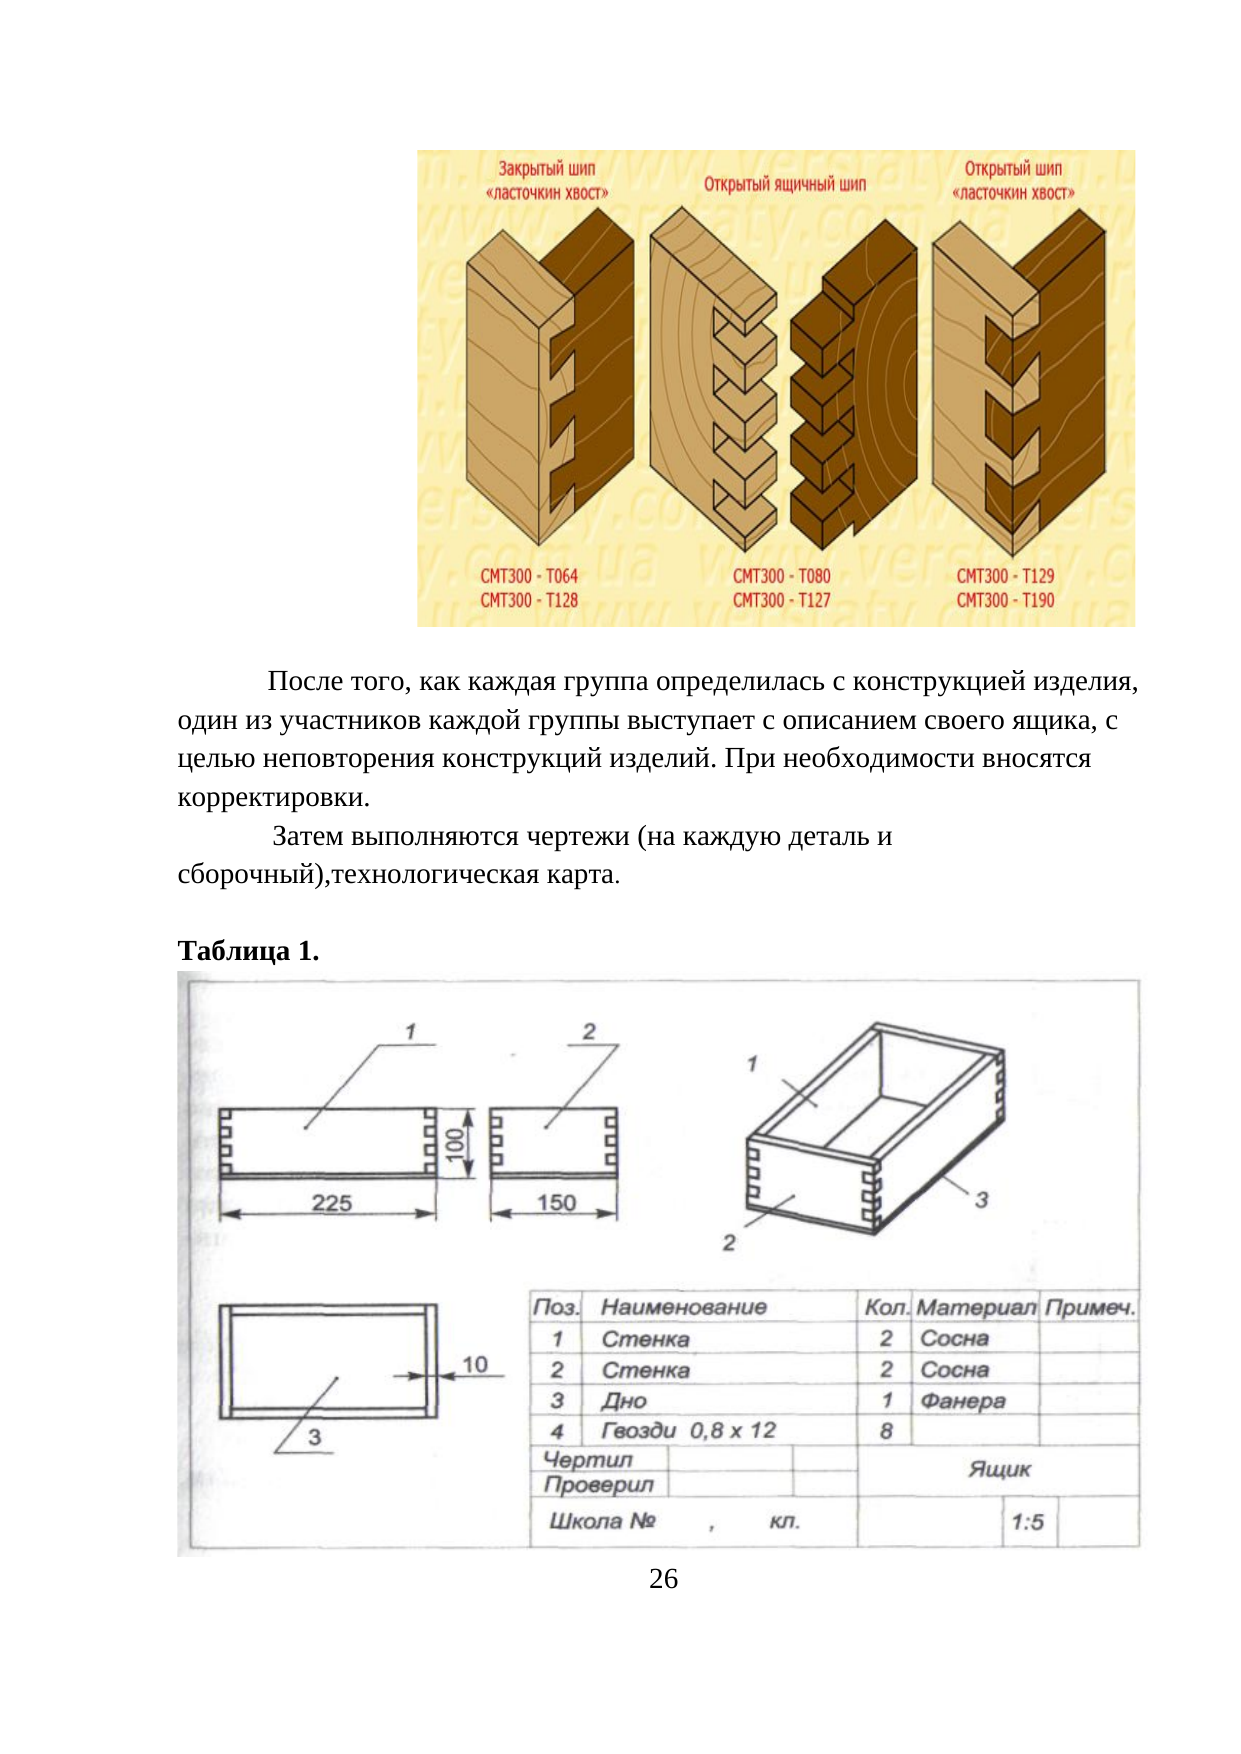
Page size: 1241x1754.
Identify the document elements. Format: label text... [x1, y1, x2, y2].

text Таблица 1. [177, 933, 1149, 967]
picture [177, 971, 1152, 1557]
text После того, как каждая группа определилась с конструкцией изделия, один из участников каждой группы выступает с описанием своего ящика, с целью неповторения конструкций изделий. При необходимости вносятся корректировки. [177, 663, 1149, 813]
picture [417, 150, 1136, 627]
text 26 [177, 1561, 1149, 1594]
text Затем выполняются чертежи (на каждую деталь и сборочный),технологическая карта. [177, 818, 1149, 890]
